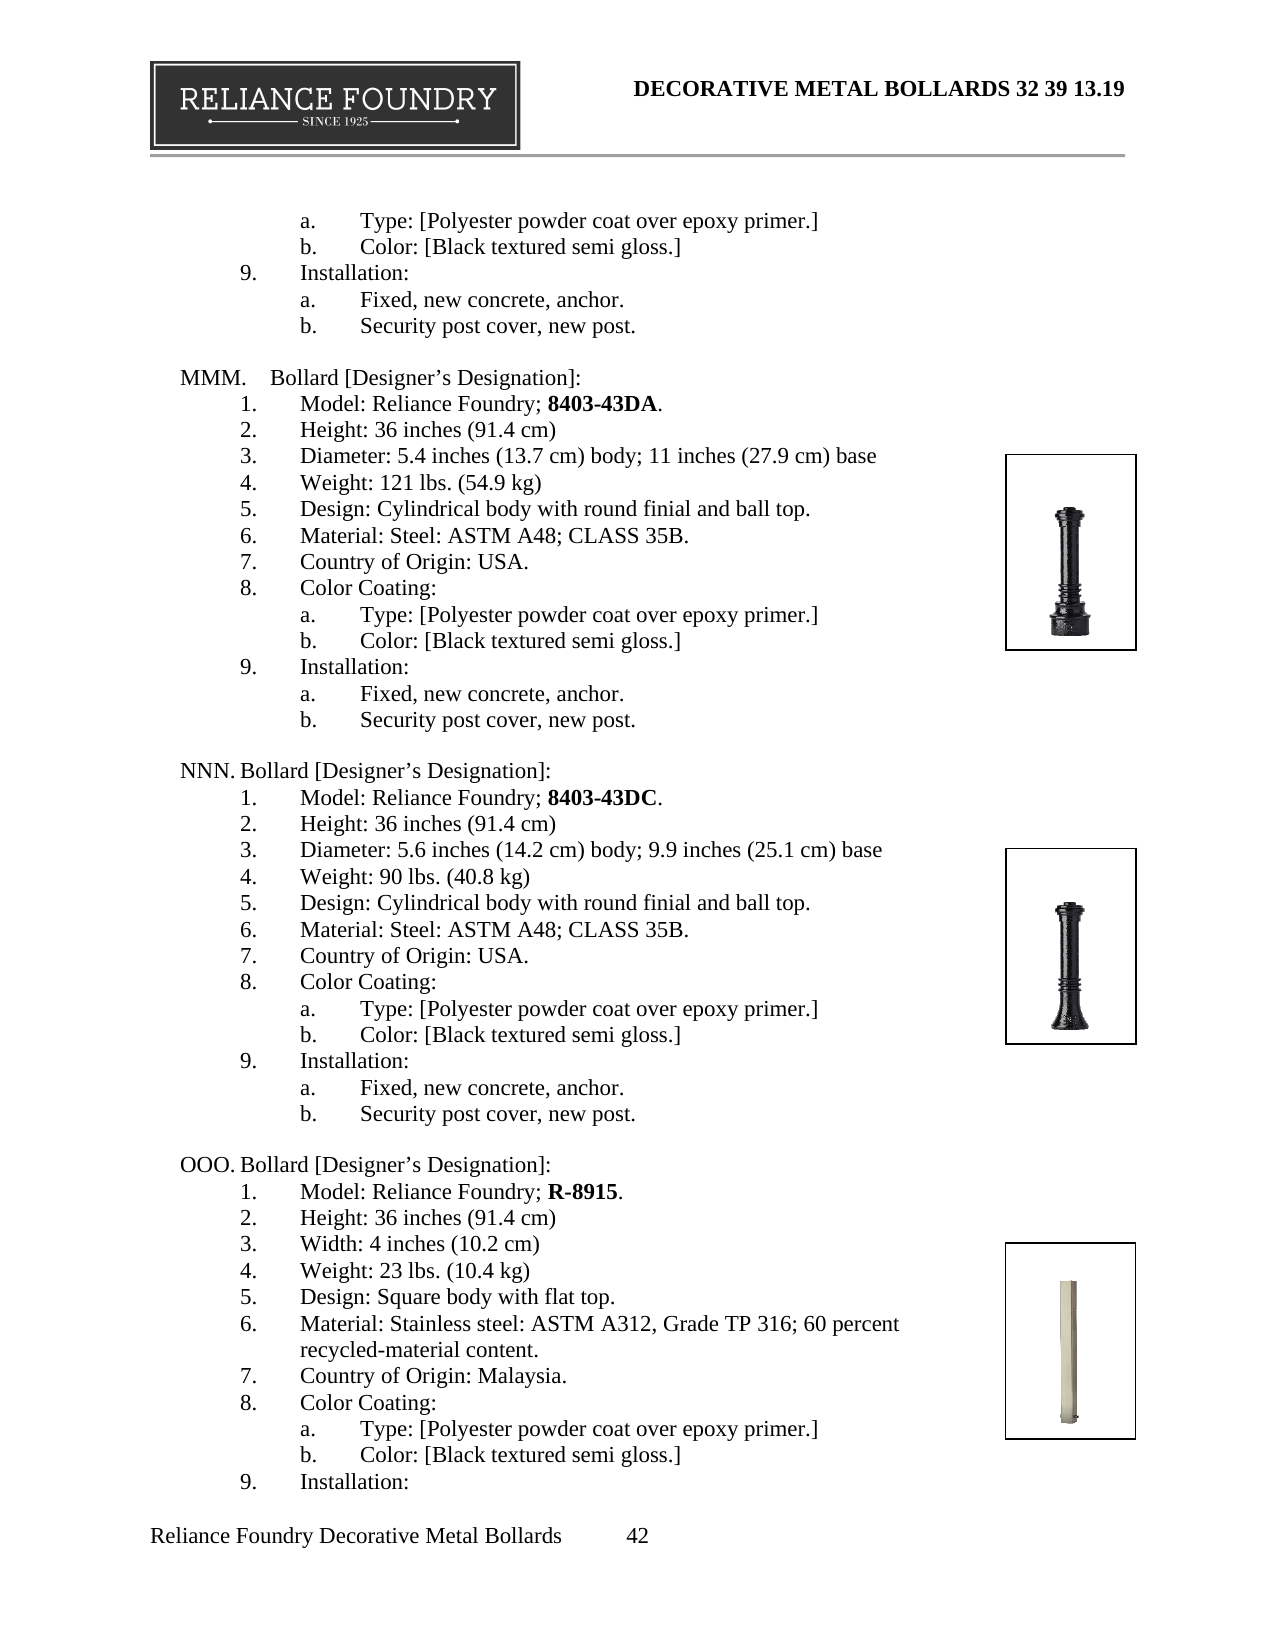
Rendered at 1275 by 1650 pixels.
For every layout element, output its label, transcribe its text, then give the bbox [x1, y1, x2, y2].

text Color: [Black textured semi gloss.] [300, 1021, 1125, 1047]
text Installation: [240, 1047, 1125, 1074]
text Color Coating: [240, 1389, 1005, 1415]
text Height: 36 inches (91.4 cm) [240, 810, 1125, 837]
text Weight: 121 lbs. (54.9 kg) [240, 469, 1005, 495]
text Security post cover, new post. [300, 1100, 1125, 1126]
text Diameter: 5.6 inches (14.2 cm) body; 9.9 inches (25.1 cm) base [240, 837, 1125, 863]
text Material: Stainless steel: ASTM A312, Grade TP 316; 60 percent recycled-material content. [240, 1309, 1005, 1362]
text Type: [Polyester powder coat over epoxy primer.] [300, 995, 1005, 1021]
text Design: Square body with flat top. [240, 1283, 1005, 1309]
text Fixed, new concrete, anchor. [300, 1074, 1125, 1100]
picture [1007, 849, 1135, 1043]
text Country of Origin: USA. [240, 548, 1005, 574]
text Material: Steel: ASTM A48; CLASS 35B. [240, 916, 1005, 942]
text Design: Cylindrical body with round finial and ball top. [240, 495, 1005, 522]
text Diameter: 5.4 inches (13.7 cm) body; 11 inches (27.9 cm) base [240, 443, 1136, 469]
text Fixed, new concrete, anchor. [300, 680, 1125, 706]
text Security post cover, new post. [300, 312, 1125, 338]
text Weight: 23 lbs. (10.4 kg) [240, 1257, 1005, 1283]
text Model: Reliance Foundry; 8403-43DC. [240, 784, 1125, 810]
text Model: Reliance Foundry; R-8915. [240, 1178, 1125, 1204]
picture [150, 61, 521, 150]
text Type: [Polyester powder coat over epoxy primer.] [300, 207, 1125, 233]
text Color Coating: [240, 968, 1005, 995]
text Country of Origin: Malaysia. [240, 1362, 1005, 1389]
text Height: 36 inches (91.4 cm) [240, 416, 1125, 443]
text Design: Cylindrical body with round finial and ball top. [240, 889, 1005, 916]
text Width: 4 inches (10.2 cm) [240, 1231, 1125, 1257]
text Color: [Black textured semi gloss.] [300, 233, 1125, 259]
text Bollard [Designer’s Designation]: [180, 363, 1125, 390]
picture [1006, 1244, 1135, 1438]
text Installation: [240, 1468, 1125, 1494]
text Type: [Polyester powder coat over epoxy primer.] [300, 601, 1005, 627]
text Color: [Black textured semi gloss.] [300, 627, 1125, 653]
text Installation: [240, 653, 1125, 680]
text Fixed, new concrete, anchor. [300, 286, 1125, 312]
text Color Coating: [240, 574, 1005, 601]
picture [1007, 455, 1135, 649]
text Installation: [240, 259, 1125, 286]
text Height: 36 inches (91.4 cm) [240, 1204, 1125, 1231]
text Material: Steel: ASTM A48; CLASS 35B. [240, 522, 1005, 548]
text Bollard [Designer’s Designation]: [180, 1151, 1125, 1178]
text Type: [Polyester powder coat over epoxy primer.] [300, 1415, 1125, 1441]
text Color: [Black textured semi gloss.] [300, 1441, 1125, 1468]
text Security post cover, new post. [300, 706, 1125, 732]
text Model: Reliance Foundry; 8403-43DA. [240, 390, 1125, 416]
text Bollard [Designer’s Designation]: [180, 757, 1125, 784]
text Weight: 90 lbs. (40.8 kg) [240, 863, 1005, 889]
text Country of Origin: USA. [240, 942, 1005, 968]
